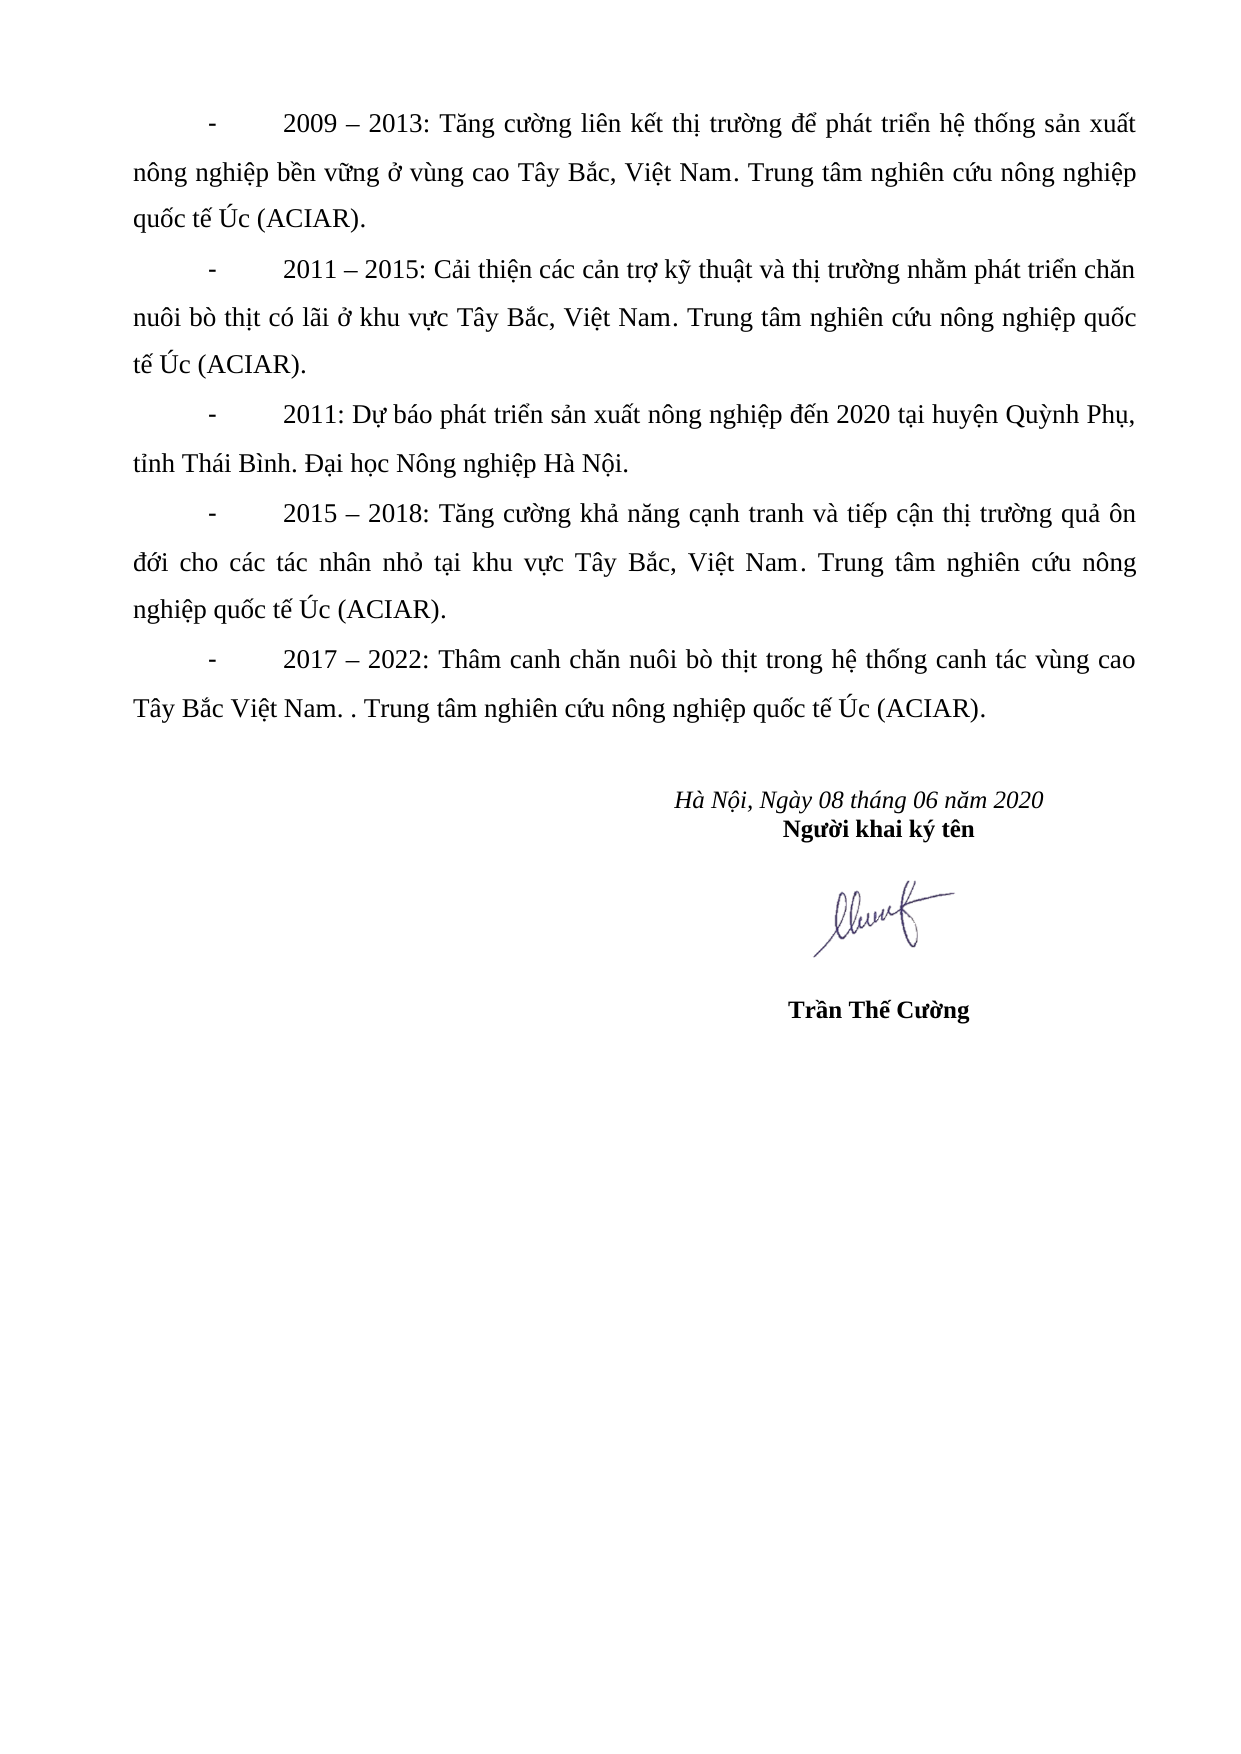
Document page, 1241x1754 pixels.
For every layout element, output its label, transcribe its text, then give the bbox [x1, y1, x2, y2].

text Trần Thế Cường [620, 995, 1137, 1024]
list 2015 – 2018: Tăng cường khả năng cạnh tranh và tiếp cận thị trường quả ôn đới cho các tác nhân nhỏ tại khu vực Tây Bắc, Việt Nam. Trung tâm nghiên cứu nông nghiệp quốc tế Úc (ACIAR). [133, 494, 1137, 624]
list 2011 – 2015: Cải thiện các cản trợ kỹ thuật và thị trường nhằm phát triển chăn nuôi bò thịt có lãi ở khu vực Tây Bắc, Việt Nam. Trung tâm nghiên cứu nông nghiệp quốc tế Úc (ACIAR). [133, 249, 1137, 379]
text Hà Nội, Ngày 08 tháng 06 năm 2020 [583, 785, 1137, 814]
list 2009 – 2013: Tăng cường liên kết thị trường để phát triển hệ thống sản xuất nông nghiệp bền vững ở vùng cao Tây Bắc, Việt Nam. Trung tâm nghiên cứu nông nghiệp quốc tế Úc (ACIAR). [133, 103, 1137, 234]
list 2011: Dự báo phát triển sản xuất nông nghiệp đến 2020 tại huyện Quỳnh Phụ, tỉnh Thái Bình. Đại học Nông nghiệp Hà Nội. [133, 395, 1137, 478]
picture [784, 871, 974, 967]
text Người khai ký tên [620, 814, 1137, 843]
list 2017 – 2022: Thâm canh chăn nuôi bò thịt trong hệ thống canh tác vùng cao Tây Bắc Việt Nam. . Trung tâm nghiên cứu nông nghiệp quốc tế Úc (ACIAR). [133, 640, 1137, 723]
